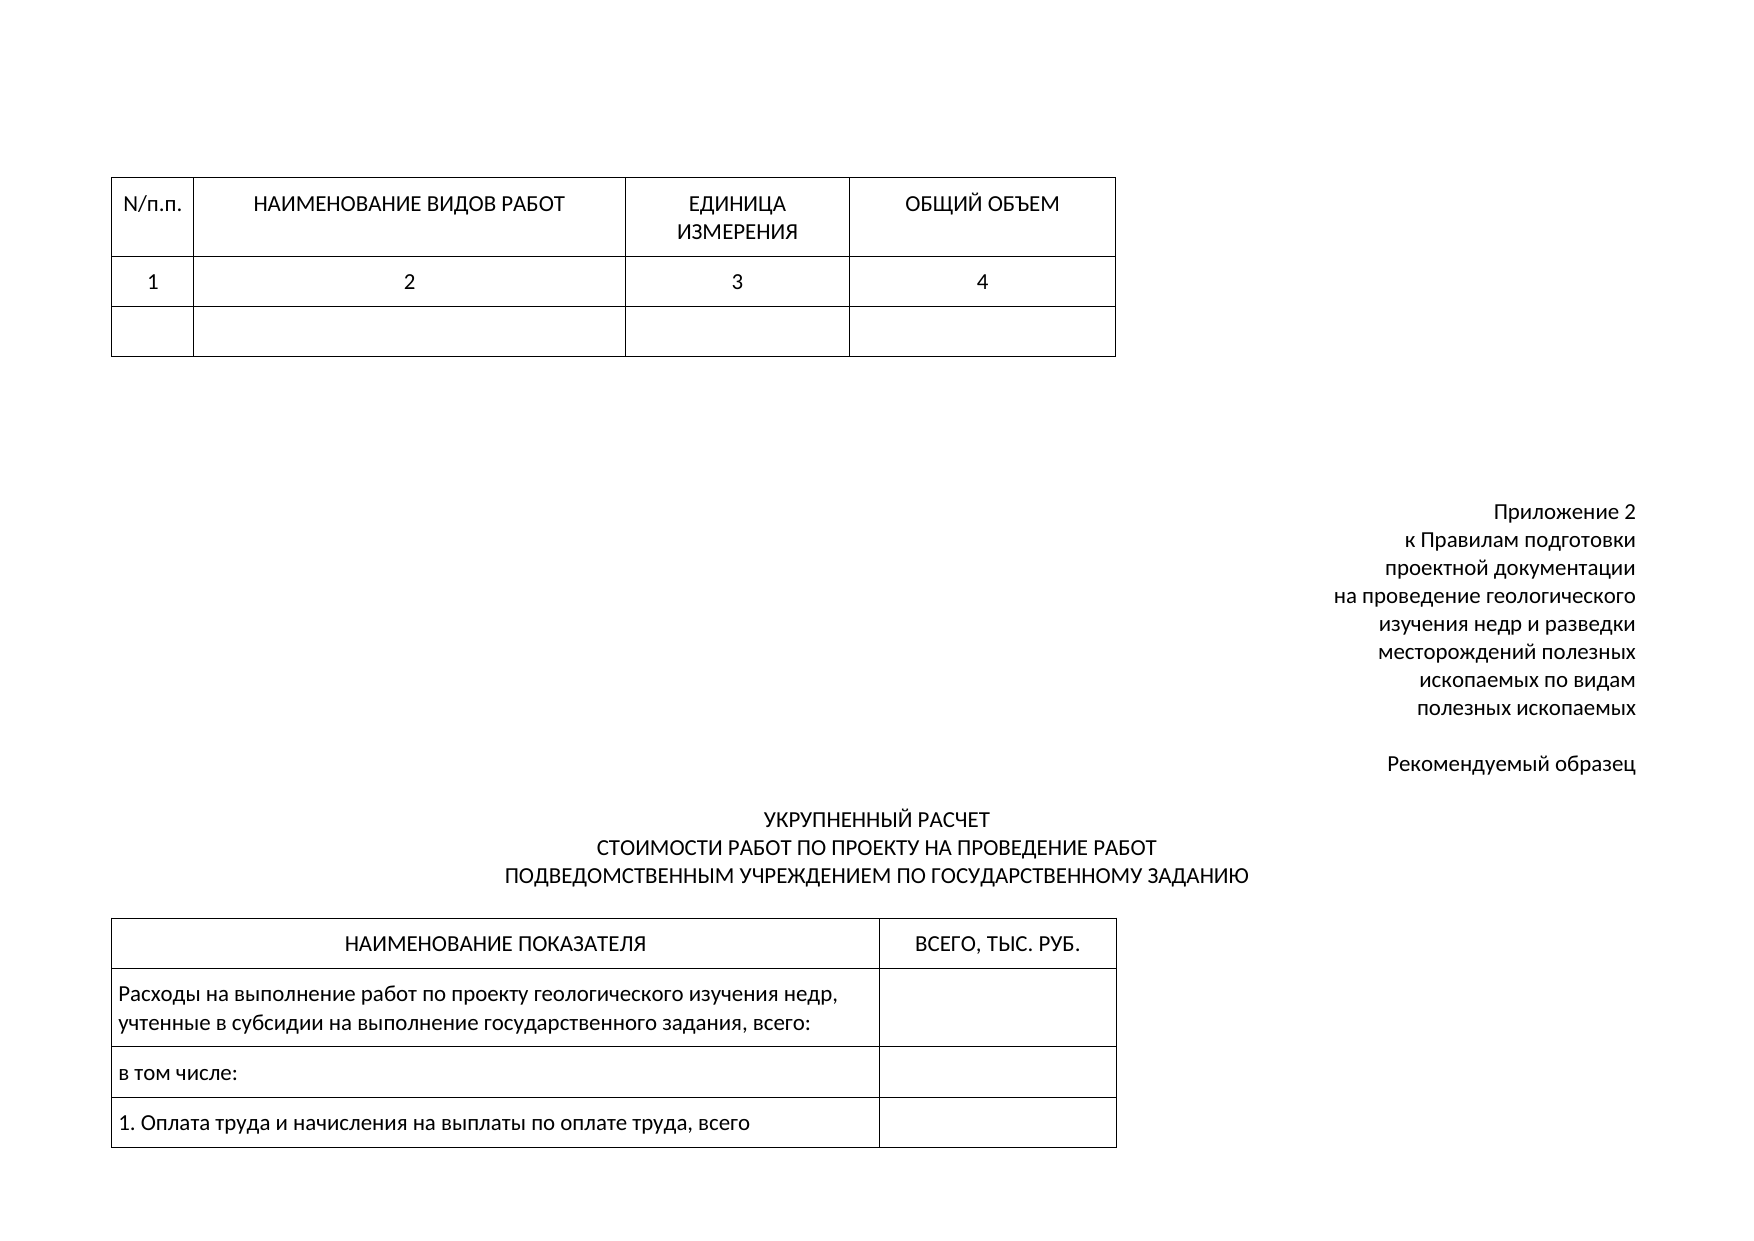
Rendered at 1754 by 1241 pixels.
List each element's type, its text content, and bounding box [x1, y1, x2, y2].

table_cell 1 [112, 257, 193, 306]
text к Правилам подготовки [118, 525, 1636, 553]
table_cell [112, 307, 193, 356]
table_cell 2 [194, 257, 625, 306]
text СТОИМОСТИ РАБОТ ПО ПРОЕКТУ НА ПРОВЕДЕНИЕ РАБОТ [118, 833, 1636, 862]
table_cell 4 [850, 257, 1115, 306]
text на проведение геологического [118, 581, 1636, 609]
table_cell [850, 307, 1115, 356]
table_cell 1. Оплата труда и начисления на выплаты по оплате труда, всего [112, 1098, 879, 1147]
table_header НАИМЕНОВАНИЕ ПОКАЗАТЕЛЯ [112, 919, 879, 968]
table_cell Расходы на выполнение работ по проекту геологического изучения недр, учтенные в субсидии на выполнение государственного задания, всего: [112, 969, 879, 1046]
table_cell 3 [626, 257, 849, 306]
text изучения недр и разведки [118, 609, 1636, 637]
table_cell [880, 969, 1116, 1046]
text ископаемых по видам [118, 665, 1636, 693]
text месторождений полезных [118, 637, 1636, 665]
text ПОДВЕДОМСТВЕННЫМ УЧРЕЖДЕНИЕМ ПО ГОСУДАРСТВЕННОМУ ЗАДАНИЮ [118, 862, 1636, 889]
text Рекомендуемый образец [118, 749, 1636, 777]
table_header ОБЩИЙ ОБЪЕМ [850, 178, 1115, 256]
text полезных ископаемых [118, 693, 1636, 721]
table_cell в том числе: [112, 1047, 879, 1097]
text Приложение 2 [118, 497, 1636, 525]
text УКРУПНЕННЫЙ РАСЧЕТ [118, 806, 1636, 833]
table_header ЕДИНИЦА ИЗМЕРЕНИЯ [626, 178, 849, 256]
table_header N/п.п. [112, 178, 193, 256]
table_cell [626, 307, 849, 356]
table_header ВСЕГО, ТЫС. РУБ. [880, 919, 1116, 968]
text проектной документации [118, 553, 1636, 581]
table_header НАИМЕНОВАНИЕ ВИДОВ РАБОТ [194, 178, 625, 256]
table_cell [194, 307, 625, 356]
table_cell [880, 1098, 1116, 1147]
table_cell [880, 1047, 1116, 1097]
